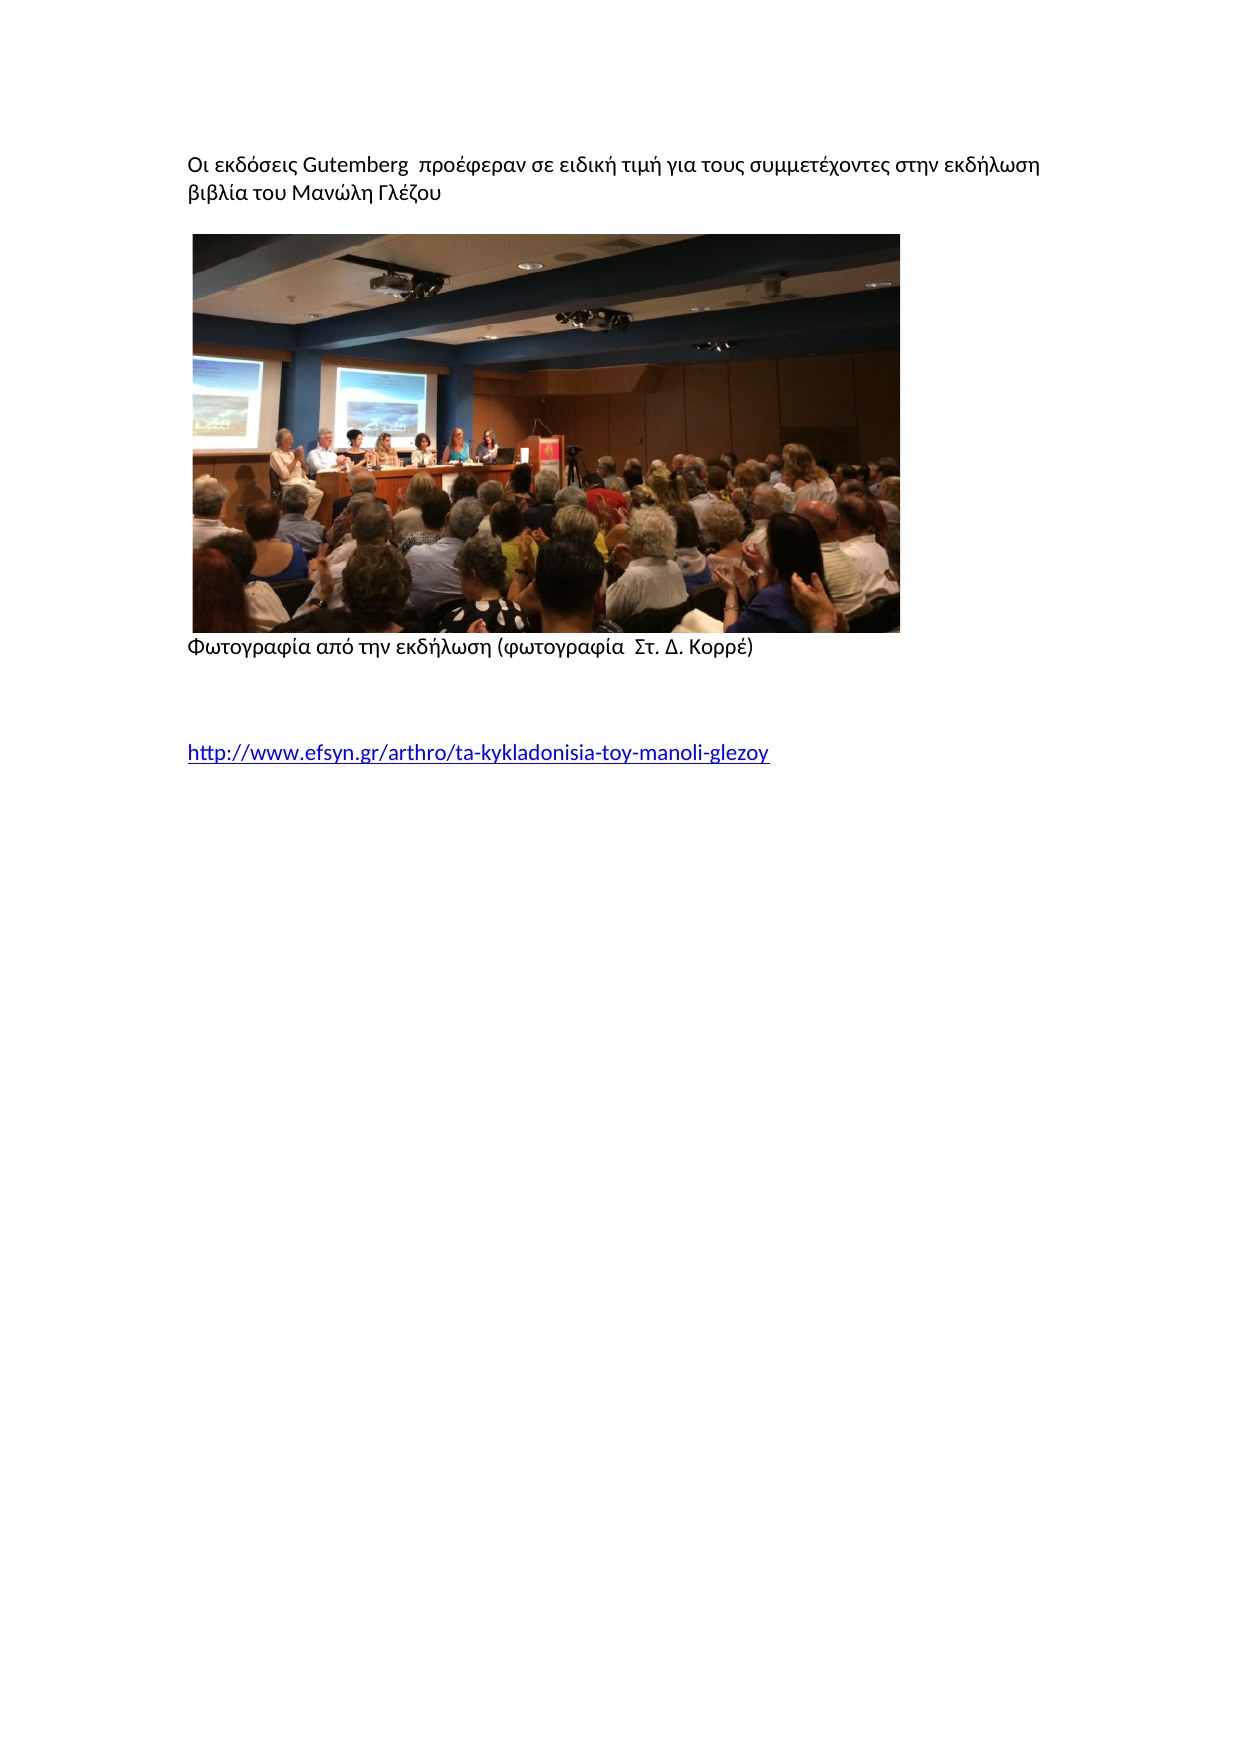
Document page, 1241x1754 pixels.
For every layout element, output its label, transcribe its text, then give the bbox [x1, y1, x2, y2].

text http://www.efsyn.gr/arthro/ta-kykladonisia-toy-manoli-glezoy [187, 738, 1053, 767]
text Φωτογραφία από την εκδήλωση (φωτογραφία Στ. Δ. Κορρέ) [187, 632, 1053, 661]
text Οι εκδόσεις Gutemberg προέφεραν σε ειδική τιμή για τους συμμετέχοντες στην εκδήλωση βιβλία του Μανώλη Γλέζου [187, 150, 1053, 206]
picture [192, 234, 901, 633]
